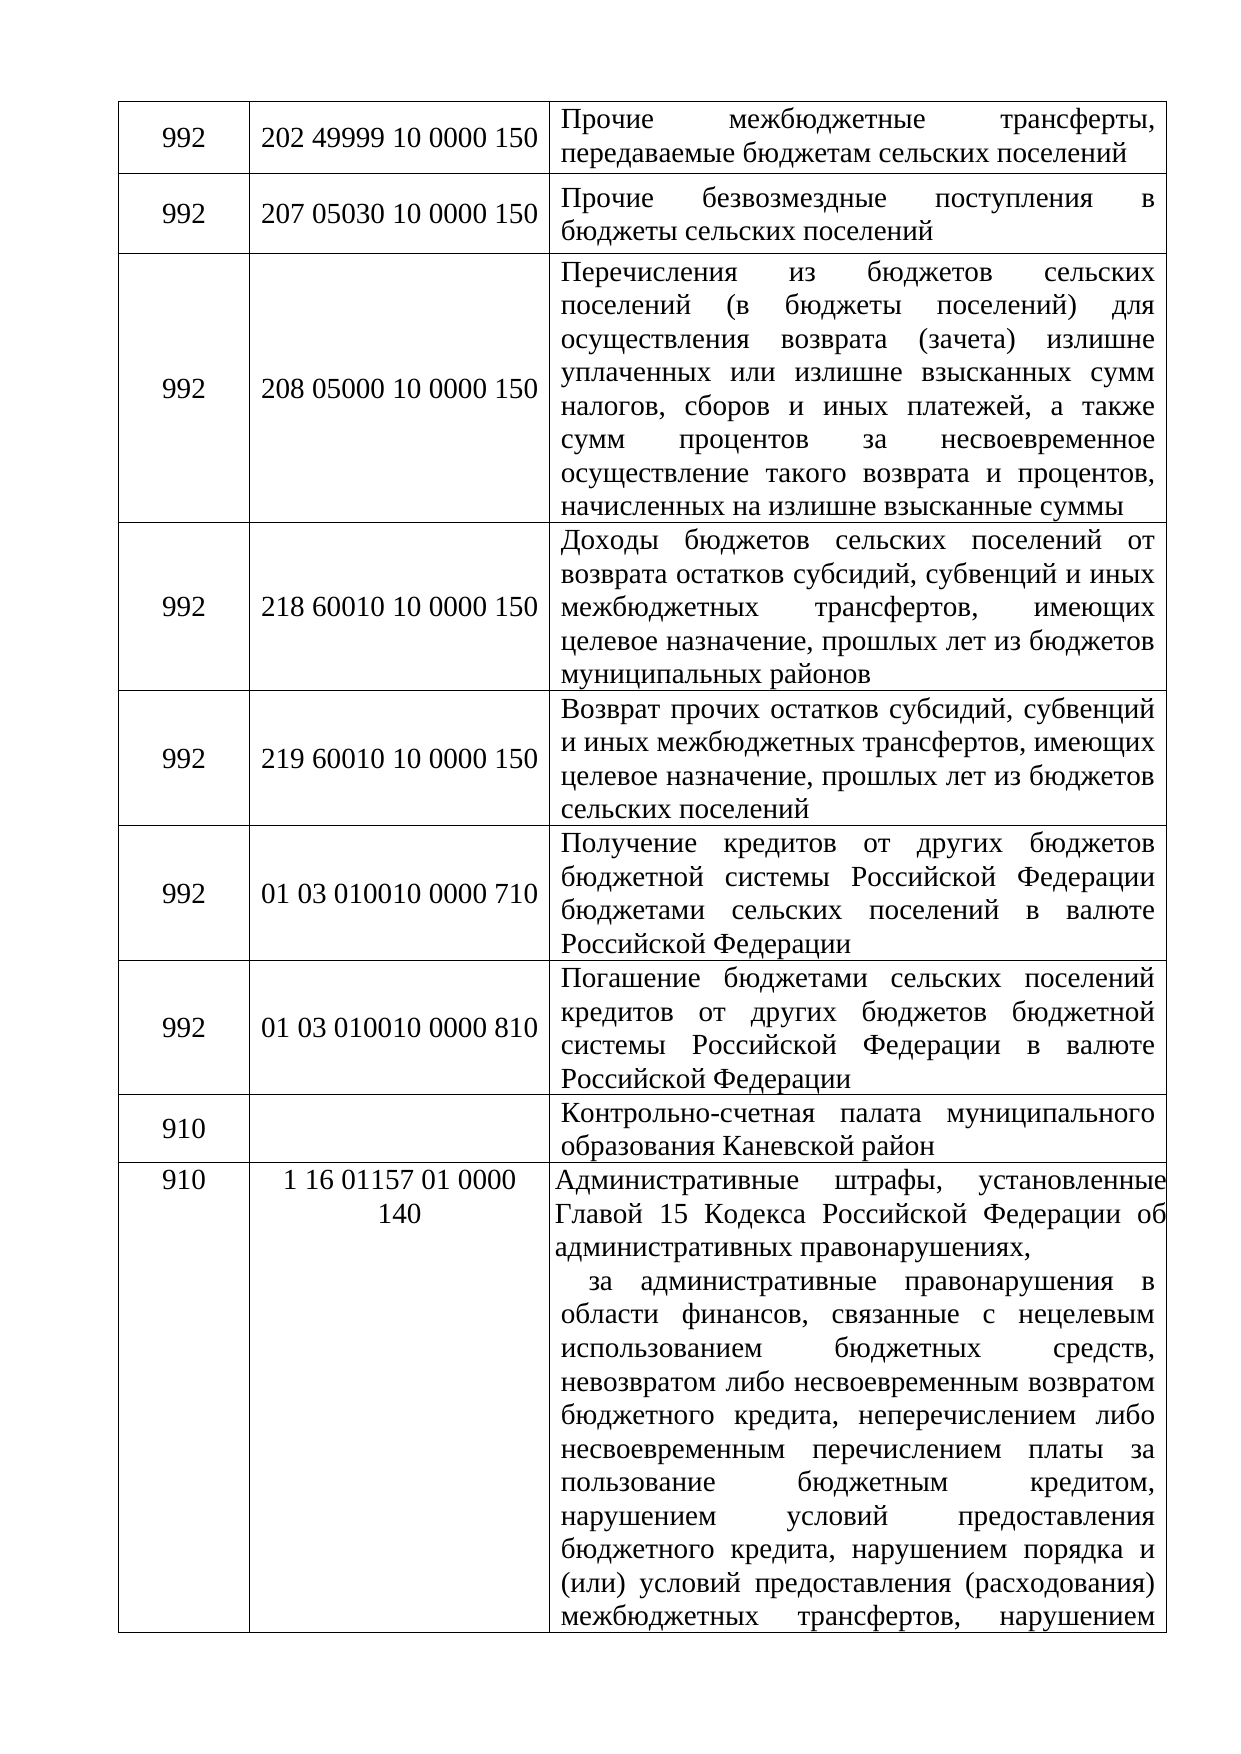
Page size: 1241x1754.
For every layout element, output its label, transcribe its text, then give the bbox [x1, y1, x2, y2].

table_cell 910 [119, 1095, 249, 1162]
table_cell 992 [119, 174, 249, 253]
table_cell Доходы бюджетов сельских поселений от возврата остатков субсидий, субвенций и иных межбюджетных трансфертов, имеющих целевое назначение, прошлых лет из бюджетов муниципальных районов [550, 523, 1166, 690]
table_cell 208 05000 10 0000 150 [250, 254, 549, 522]
table_cell 992 [119, 961, 249, 1094]
table_cell Погашение бюджетами сельских поселений кредитов от других бюджетов бюджетной системы Российской Федерации в валюте Российской Федерации [550, 961, 1166, 1094]
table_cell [250, 1163, 549, 1632]
table_cell 992 [119, 826, 249, 959]
table_cell Получение кредитов от других бюджетов бюджетной системы Российской Федерации бюджетами сельских поселений в валюте Российской Федерации [550, 826, 1166, 959]
table_cell 207 05030 10 0000 150 [250, 174, 549, 253]
table_cell 992 [119, 102, 249, 173]
table_cell Контрольно-счетная палата муниципального образования Каневской район [550, 1095, 1166, 1162]
table_cell 219 60010 10 0000 150 [250, 691, 549, 825]
table_cell 01 03 010010 0000 710 [250, 826, 549, 959]
table_cell Прочие межбюджетные трансферты, передаваемые бюджетам сельских поселений [550, 102, 1166, 173]
table_cell 910 [119, 1163, 249, 1632]
table_cell 992 [119, 523, 249, 690]
table_cell [250, 1095, 549, 1162]
table_cell 992 [119, 691, 249, 825]
table_cell 992 [119, 254, 249, 522]
table_cell Перечисления из бюджетов сельских поселений (в бюджеты поселений) для осуществления возврата (зачета) излишне уплаченных или излишне взысканных сумм налогов, сборов и иных платежей, а также сумм процентов за несвоевременное осуществление такого возврата и процентов, начисленных на излишне взысканные суммы [550, 254, 1166, 522]
table_cell Возврат прочих остатков субсидий, субвенций и иных межбюджетных трансфертов, имеющих целевое назначение, прошлых лет из бюджетов сельских поселений [550, 691, 1166, 825]
table_cell 202 49999 10 0000 150 [250, 102, 549, 173]
table_cell Прочие безвозмездные поступления в бюджеты сельских поселений [550, 174, 1166, 253]
table_cell 218 60010 10 0000 150 [250, 523, 549, 690]
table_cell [550, 1163, 1166, 1632]
table_cell 01 03 010010 0000 810 [250, 961, 549, 1094]
